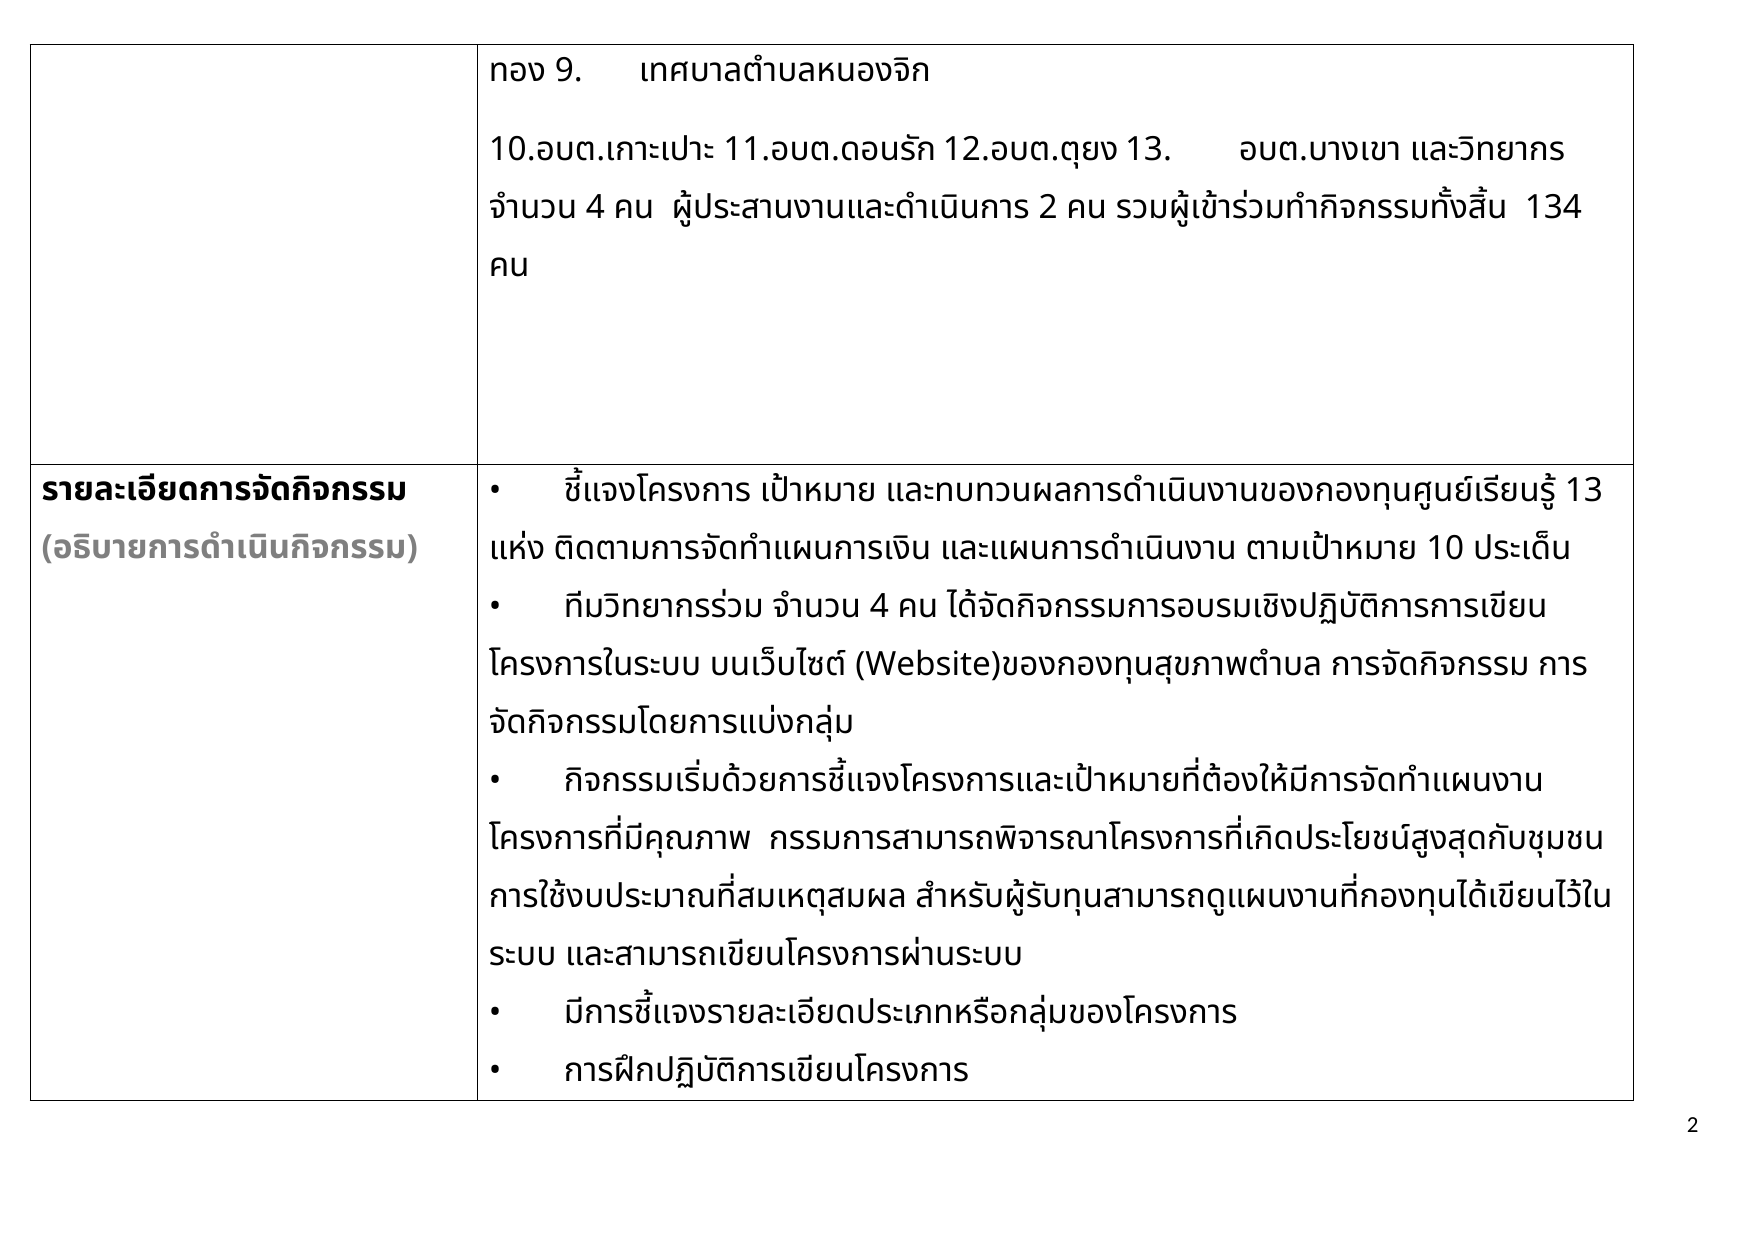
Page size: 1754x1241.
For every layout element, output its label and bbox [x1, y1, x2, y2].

table_cell [478, 45, 1633, 464]
table_cell [478, 465, 1633, 1100]
table_cell [31, 45, 477, 464]
table_cell [31, 465, 477, 1100]
